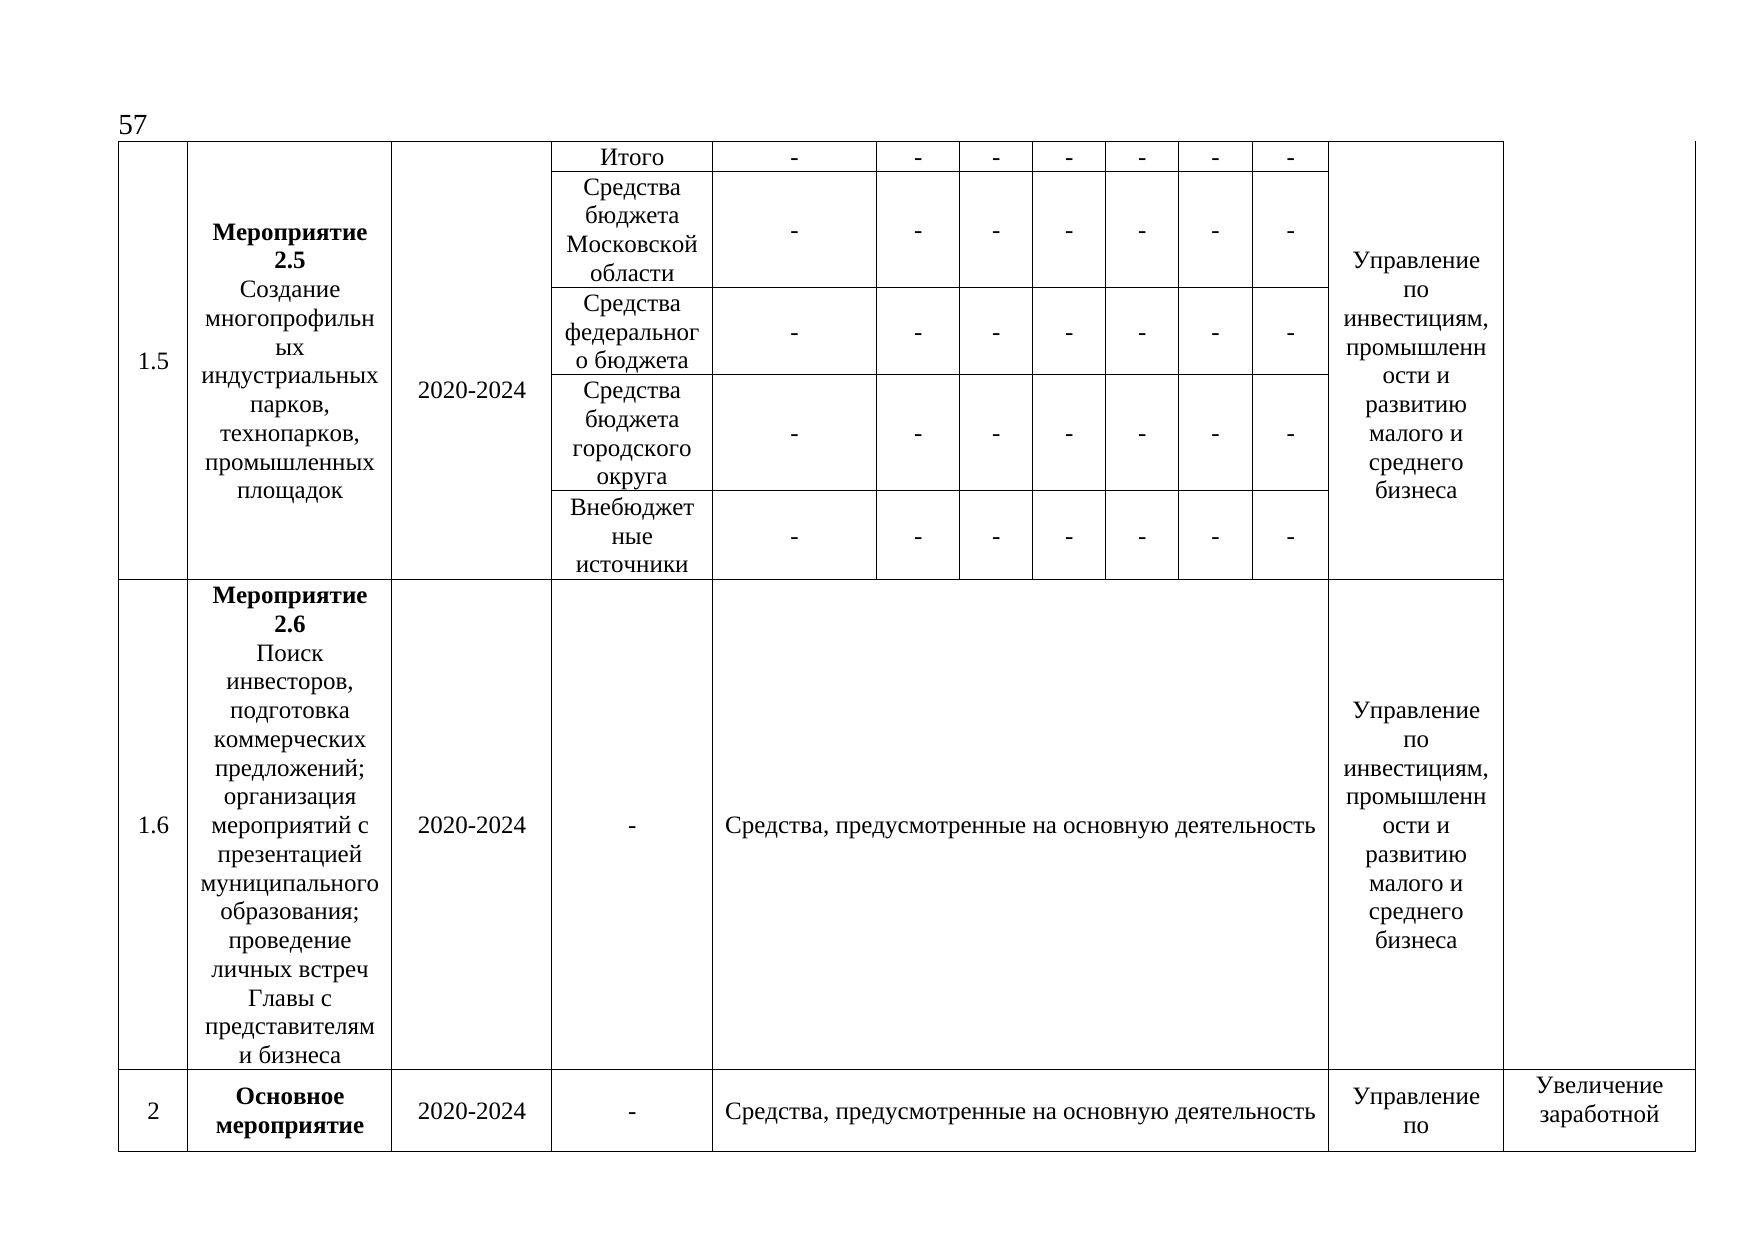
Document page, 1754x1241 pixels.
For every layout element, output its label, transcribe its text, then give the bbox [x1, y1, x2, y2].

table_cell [713, 1070, 1328, 1151]
table_cell - [877, 288, 959, 374]
table_cell 2020-2024 [392, 142, 551, 579]
table_cell - [1179, 375, 1252, 490]
table_cell Средства бюджета Московской области [552, 172, 712, 287]
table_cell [1504, 1070, 1695, 1151]
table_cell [1329, 1070, 1503, 1151]
table_cell 2 [119, 1070, 187, 1151]
table_cell - [713, 491, 876, 579]
table_cell - [1033, 142, 1105, 171]
table_cell 2020-2024 [392, 1070, 551, 1151]
table_cell - [960, 142, 1032, 171]
table_cell - [877, 172, 959, 287]
table_cell - [1253, 172, 1328, 287]
table_cell 1.6 [119, 580, 187, 1069]
table_cell - [1253, 288, 1328, 374]
table_cell - [877, 142, 959, 171]
table_cell - [1179, 491, 1252, 579]
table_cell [188, 142, 391, 579]
table_cell - [1253, 375, 1328, 490]
table_cell - [960, 491, 1032, 579]
table_cell - [1033, 288, 1105, 374]
table_cell 2020-2024 [392, 580, 551, 1069]
table_cell Мероприятие 2.6 Поиск инвесторов, подготовка коммерческих предложений; организация мероприятий с презентацией муниципального образования; проведение личных встреч Главы с представителями бизнеса [188, 580, 391, 1069]
table_cell 1.5 [119, 142, 187, 579]
table_cell - [877, 491, 959, 579]
table_cell - [713, 142, 876, 171]
table_cell - [713, 375, 876, 490]
table_cell Средства бюджета городского округа [552, 375, 712, 490]
table_cell Средства федерального бюджета [552, 288, 712, 374]
table_cell - [552, 580, 712, 1069]
table_cell - [877, 375, 959, 490]
table_cell - [1106, 288, 1178, 374]
table_cell Средства, предусмотренные на основную деятельность [713, 580, 1328, 1069]
table_cell - [713, 172, 876, 287]
table_cell Управление по инвестициям, промышленности и развитию малого и среднего бизнеса [1329, 580, 1503, 1069]
table_cell - [1033, 491, 1105, 579]
table_cell - [960, 375, 1032, 490]
table_cell - [1106, 172, 1178, 287]
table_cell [1329, 142, 1503, 579]
table_cell - [1179, 172, 1252, 287]
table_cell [188, 1070, 391, 1151]
table_cell - [1106, 142, 1178, 171]
table_cell - [552, 1070, 712, 1151]
table_cell - [1253, 491, 1328, 579]
table_cell - [1033, 172, 1105, 287]
table_cell - [1106, 491, 1178, 579]
table_cell - [960, 172, 1032, 287]
table_cell - [713, 288, 876, 374]
table_cell Внебюджетные источники [552, 491, 712, 579]
table_cell - [1179, 142, 1252, 171]
table_cell Итого [552, 142, 712, 171]
table_cell - [1253, 142, 1328, 171]
table_cell - [1106, 375, 1178, 490]
table_cell - [960, 288, 1032, 374]
table_cell - [1033, 375, 1105, 490]
table_cell - [1179, 288, 1252, 374]
